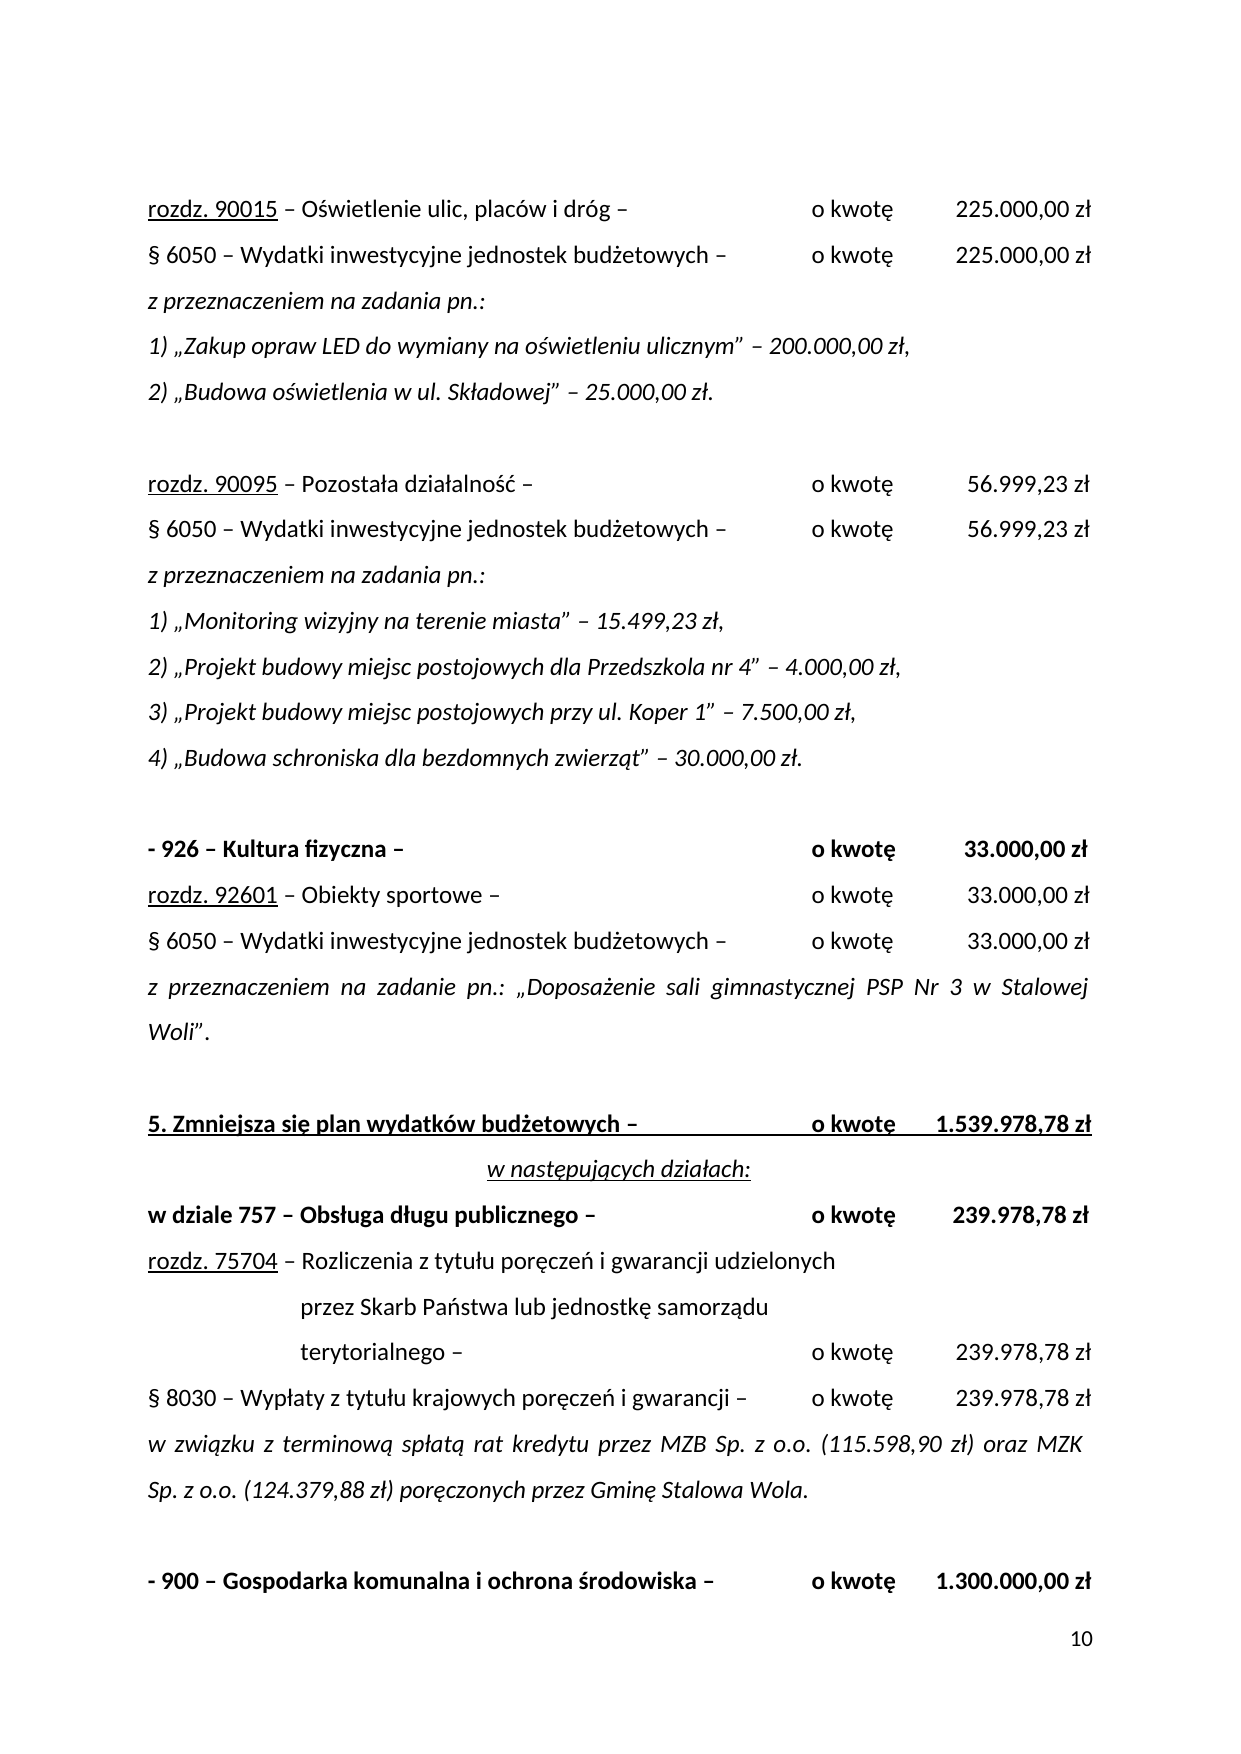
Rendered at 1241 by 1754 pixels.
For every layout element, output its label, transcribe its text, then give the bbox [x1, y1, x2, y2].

text 1) „Monitoring wizyjny na terenie miasta” – 15.499,23 zł, [148, 605, 1093, 635]
text 4) „Budowa schroniska dla bezdomnych zwierząt” – 30.000,00 zł. [148, 742, 1093, 773]
text § 6050 – Wydatki inwestycyjne jednostek budżetowych – o kwotę 225.000,00 zł [148, 239, 1093, 269]
text rozdz. 90095 – Pozostała działalność – o kwotę 56.999,23 zł [148, 468, 1093, 498]
text 2) „Budowa oświetlenia w ul. Składowej” – 25.000,00 zł. [148, 376, 1093, 407]
text przez Skarb Państwa lub jednostkę samorządu [148, 1291, 1093, 1321]
text w dziale 757 – Obsługa długu publicznego – o kwotę 239.978,78 zł [148, 1199, 1093, 1230]
text terytorialnego – o kwotę 239.978,78 zł [148, 1337, 1093, 1367]
text - 926 – Kultura fizyczna – o kwotę 33.000,00 zł [148, 833, 1093, 864]
text 3) „Projekt budowy miejsc postojowych przy ul. Koper 1” – 7.500,00 zł, [148, 696, 1093, 727]
text z przeznaczeniem na zadanie pn.: „Doposażenie sali gimnastycznej PSP Nr 3 w Stalowej Woli”. [148, 971, 1093, 1047]
text 2) „Projekt budowy miejsc postojowych dla Przedszkola nr 4” – 4.000,00 zł, [148, 651, 1093, 681]
text § 6050 – Wydatki inwestycyjne jednostek budżetowych – o kwotę 56.999,23 zł [148, 513, 1093, 544]
text 5. Zmniejsza się plan wydatków budżetowych – o kwotę 1.539.978,78 zł [148, 1108, 1093, 1138]
text rozdz. 75704 – Rozliczenia z tytułu poręczeń i gwarancji udzielonych [148, 1245, 1093, 1276]
text 1) „Zakup opraw LED do wymiany na oświetleniu ulicznym” – 200.000,00 zł, [148, 331, 1093, 361]
text z przeznaczeniem na zadania pn.: [148, 559, 1093, 590]
text § 8030 – Wypłaty z tytułu krajowych poręczeń i gwarancji – o kwotę 239.978,78 zł [148, 1382, 1093, 1413]
text rozdz. 90015 – Oświetlenie ulic, placów i dróg – o kwotę 225.000,00 zł [148, 193, 1093, 224]
text - 900 – Gospodarka komunalna i ochrona środowiska – o kwotę 1.300.000,00 zł [148, 1565, 1093, 1596]
text z przeznaczeniem na zadania pn.: [148, 285, 1093, 315]
text § 6050 – Wydatki inwestycyjne jednostek budżetowych – o kwotę 33.000,00 zł [148, 925, 1093, 956]
text w następujących działach: [148, 1154, 1093, 1184]
text w związku z terminową spłatą rat kredytu przez MZB Sp. z o.o. (115.598,90 zł) oraz MZK Sp. z o.o. (124.379,88 zł) poręczonych przez Gminę Stalowa Wola. [148, 1428, 1093, 1504]
text rozdz. 92601 – Obiekty sportowe – o kwotę 33.000,00 zł [148, 879, 1093, 910]
